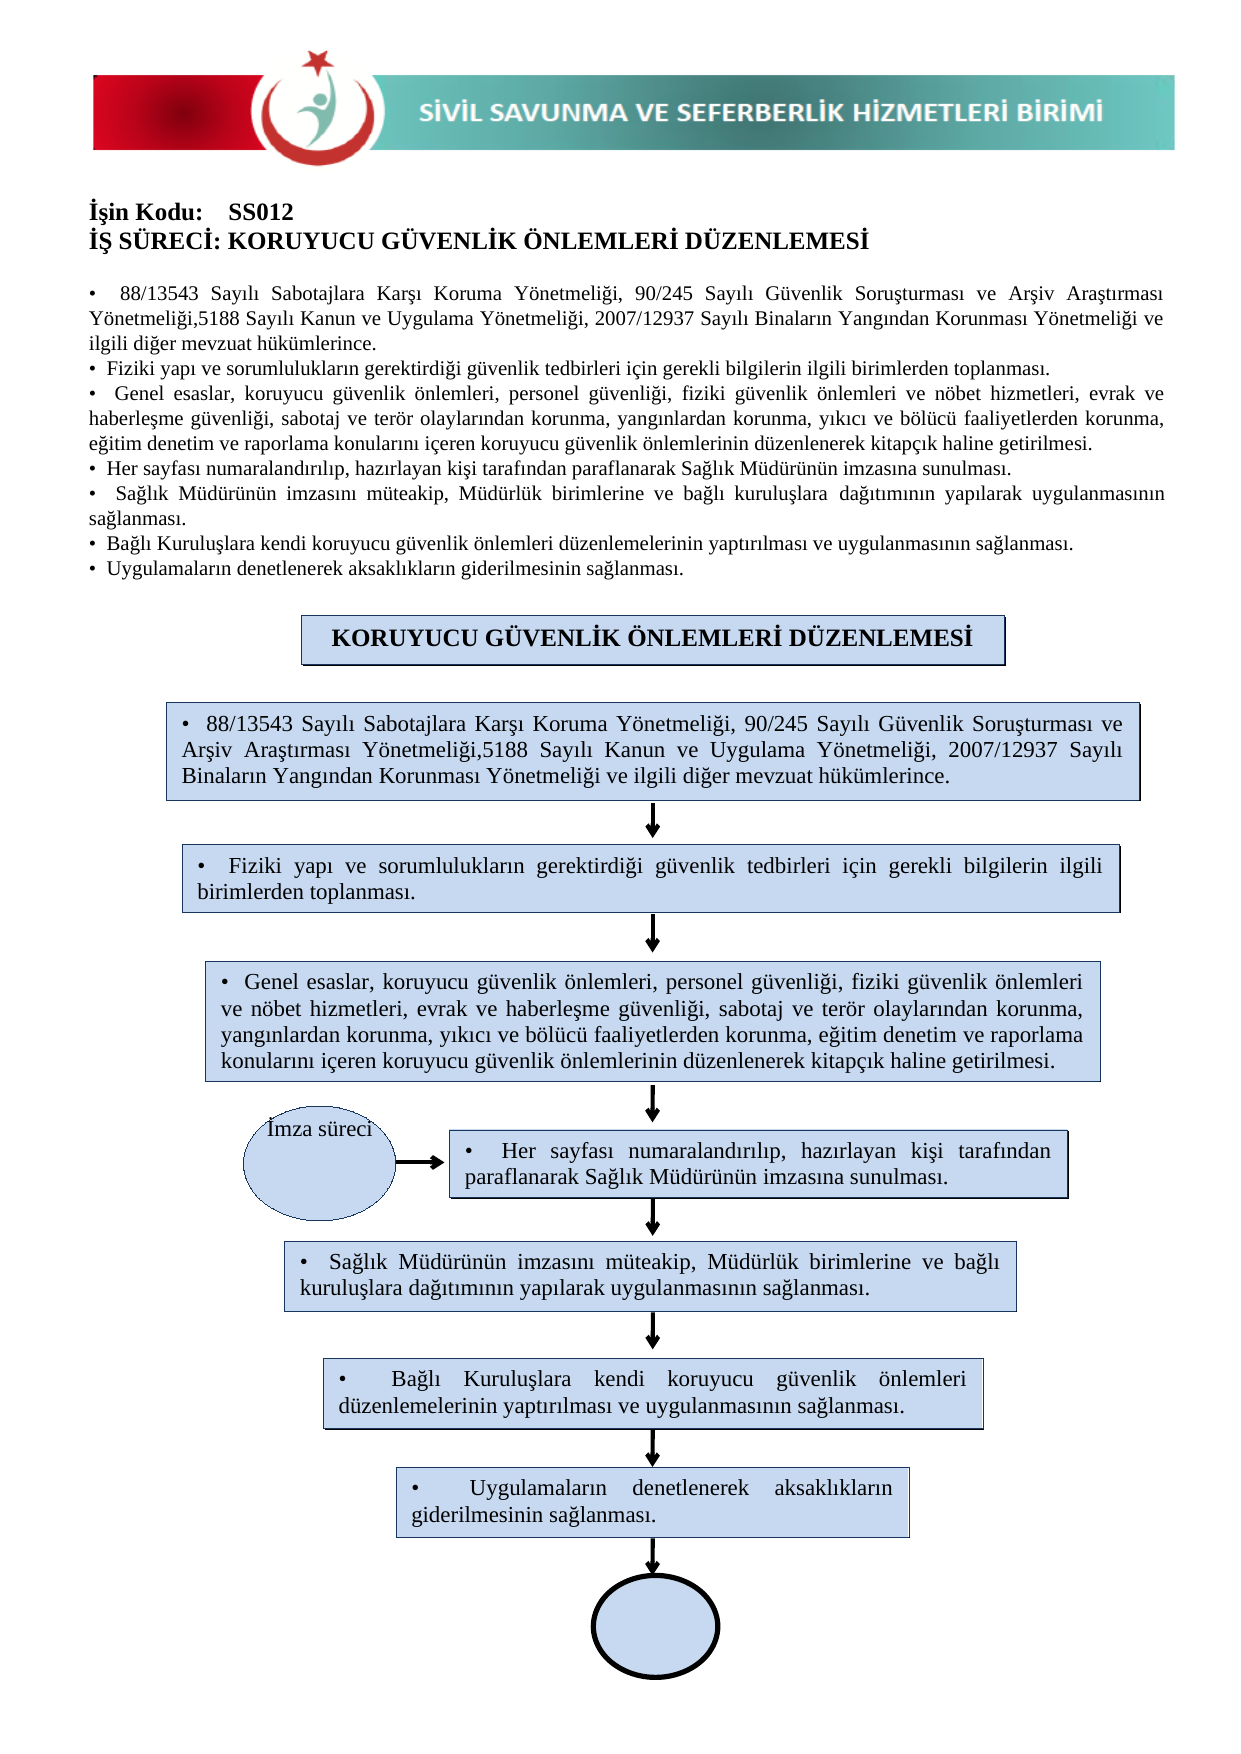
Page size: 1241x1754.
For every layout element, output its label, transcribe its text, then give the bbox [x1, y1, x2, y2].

text İşin Kodu: SS012 [89, 197, 1165, 226]
text İŞ SÜRECİ: KORUYUCU GÜVENLİK ÖNLEMLERİ DÜZENLEMESİ [89, 226, 1165, 254]
text • 88/13543 Sayılı Sabotajlara Karşı Koruma Yönetmeliği, 90/245 Sayılı Güvenlik Soruşturması ve Arşiv Araştırması Yönetmeliği,5188 Sayılı Kanun ve Uygulama Yönetmeliği, 2007/12937 Sayılı Binaların Yangından Korunması Yönetmeliği ve ilgili diğer mevzuat hükümlerince. [89, 279, 1165, 354]
text • Uygulamaların denetlenerek aksaklıkların giderilmesinin sağlanması. [89, 554, 1165, 579]
text • Fiziki yapı ve sorumlulukların gerektirdiği güvenlik tedbirleri için gerekli bilgilerin ilgili birimlerden toplanması. [89, 354, 1165, 379]
text • Genel esaslar, koruyucu güvenlik önlemleri, personel güvenliği, fiziki güvenlik önlemleri ve nöbet hizmetleri, evrak ve haberleşme güvenliği, sabotaj ve terör olaylarından korunma, yangınlardan korunma, yıkıcı ve bölücü faaliyetlerden korunma, eğitim denetim ve raporlama konularını içeren koruyucu güvenlik önlemlerinin düzenlenerek kitapçık haline getirilmesi. [89, 379, 1165, 454]
text • Sağlık Müdürünün imzasını müteakip, Müdürlük birimlerine ve bağlı kuruluşlara dağıtımının yapılarak uygulanmasının sağlanması. [89, 479, 1165, 529]
text • Her sayfası numaralandırılıp, hazırlayan kişi tarafından paraflanarak Sağlık Müdürünün imzasına sunulması. [89, 454, 1165, 479]
picture [88, 44, 1179, 172]
text • Bağlı Kuruluşlara kendi koruyucu güvenlik önlemleri düzenlemelerinin yaptırılması ve uygulanmasının sağlanması. [89, 529, 1165, 554]
